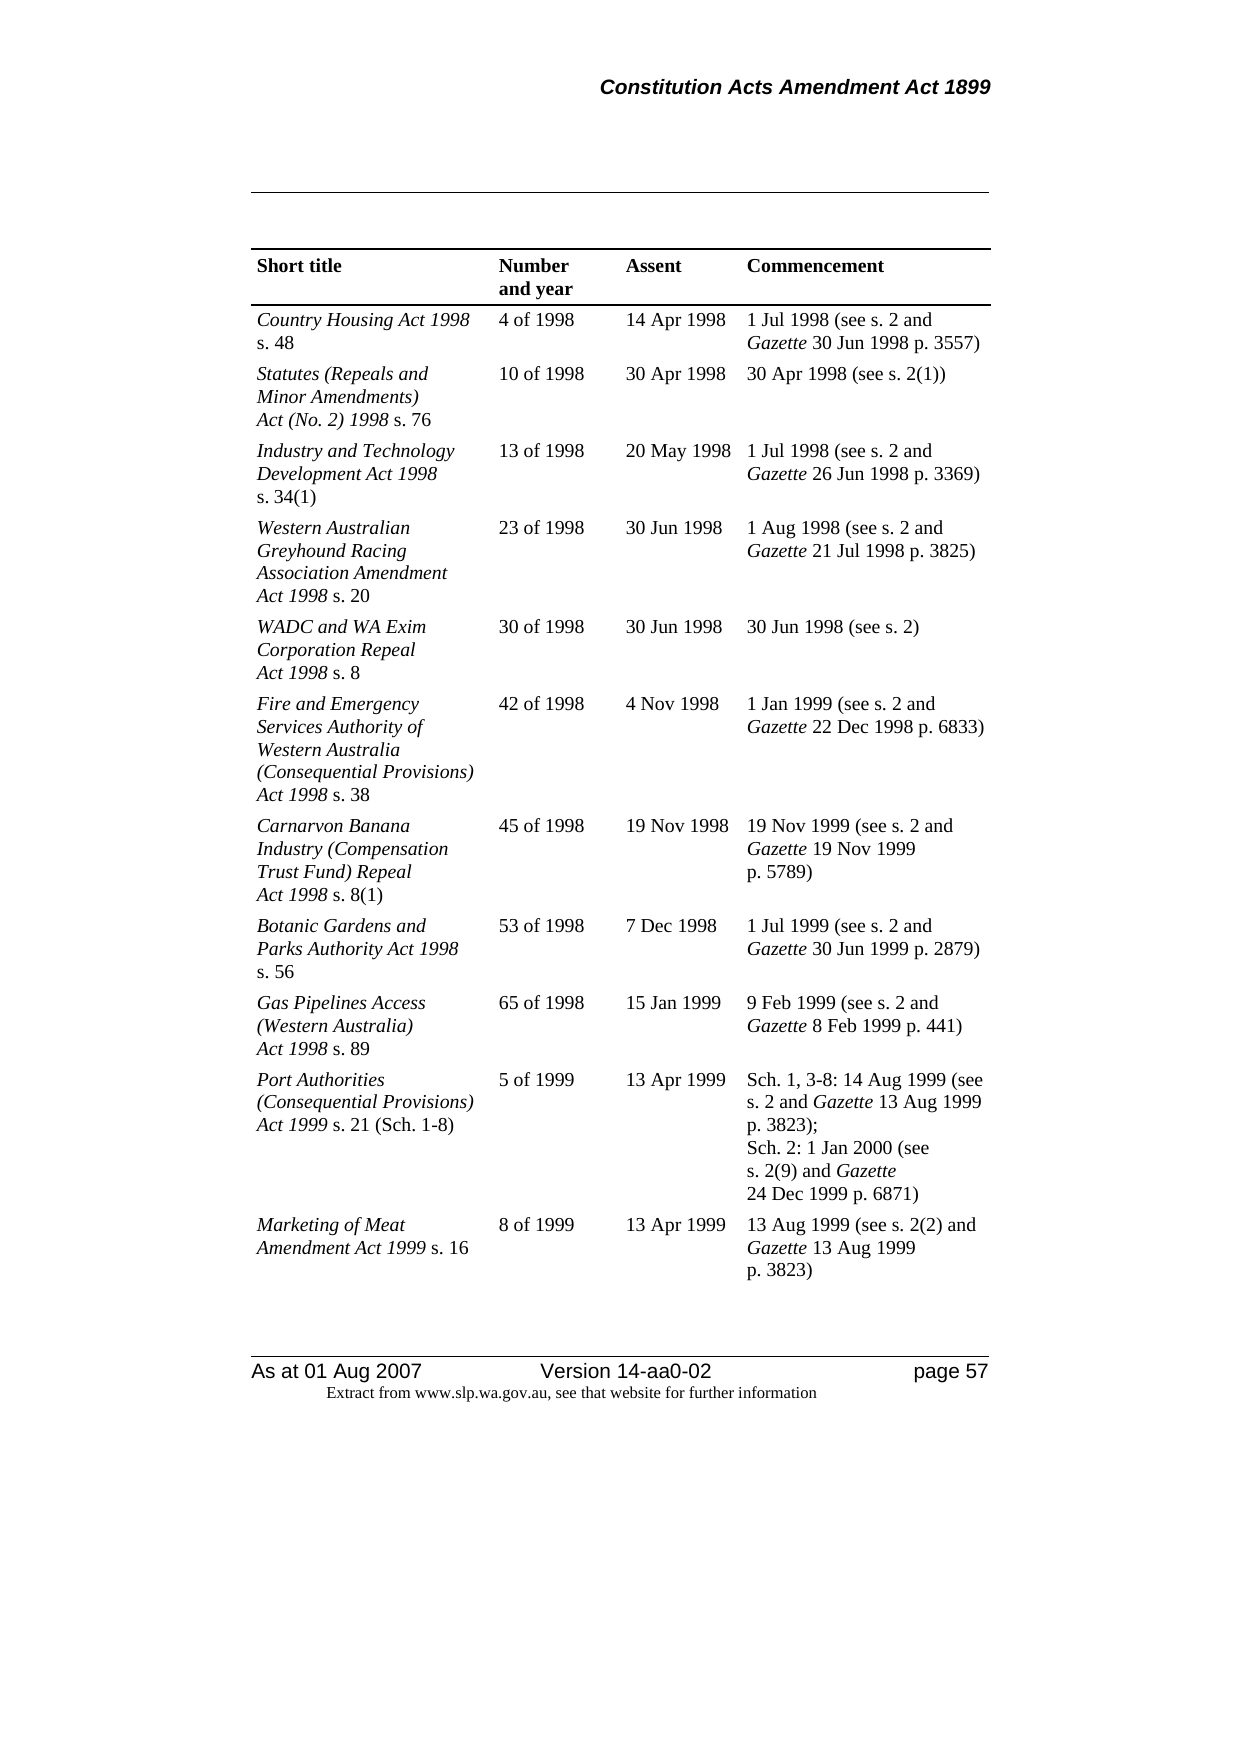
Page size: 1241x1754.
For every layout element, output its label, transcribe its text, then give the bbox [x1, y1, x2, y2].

table_cell 30 Jun 1998 (see s. 2) [741, 611, 991, 688]
table_cell 30 Apr 1998 [620, 358, 741, 435]
table_cell 15 Jan 1999 [620, 987, 741, 1063]
table_cell Statutes (Repeals and Minor Amendments) Act (No. 2) 1998 s. 76 [251, 358, 493, 435]
table_cell 13 of 1998 [493, 435, 620, 512]
table_cell 20 May 1998 [620, 435, 741, 512]
table_cell 13 Apr 1999 [620, 1209, 741, 1285]
table_cell 1 Jul 1999 (see s. 2 and Gazette 30 Jun 1999 p. 2879) [741, 910, 991, 987]
table_header Short title [251, 250, 493, 304]
table_cell 13 Apr 1999 [620, 1064, 741, 1209]
table_cell 5 of 1999 [493, 1064, 620, 1209]
table_cell 1 Jul 1998 (see s. 2 and Gazette 26 Jun 1998 p. 3369) [741, 435, 991, 512]
table_cell Gas Pipelines Access (Western Australia) Act 1998 s. 89 [251, 987, 493, 1063]
table_cell 1 Jul 1998 (see s. 2 and Gazette 30 Jun 1998 p. 3557) [741, 306, 991, 358]
table_header Number and year [493, 250, 620, 304]
table_cell Western Australian Greyhound Racing Association Amendment Act 1998 s. 20 [251, 512, 493, 611]
table_cell 8 of 1999 [493, 1209, 620, 1285]
table_cell Carnarvon Banana Industry (Compensation Trust Fund) Repeal Act 1998 s. 8(1) [251, 810, 493, 910]
table_cell 19 Nov 1999 (see s. 2 and Gazette 19 Nov 1999 p. 5789) [741, 810, 991, 910]
table_cell Botanic Gardens and Parks Authority Act 1998 s. 56 [251, 910, 493, 987]
table_cell 19 Nov 1998 [620, 810, 741, 910]
table_cell 30 of 1998 [493, 611, 620, 688]
table_cell 14 Apr 1998 [620, 306, 741, 358]
table_cell 65 of 1998 [493, 987, 620, 1063]
table_cell Sch. 1, 3-8: 14 Aug 1999 (see s. 2 and Gazette 13 Aug 1999 p. 3823); Sch. 2: 1 Jan 2000 (see s. 2(9) and Gazette 24 Dec 1999 p. 6871) [741, 1064, 991, 1209]
table_header Commencement [741, 250, 991, 304]
table_cell 53 of 1998 [493, 910, 620, 987]
table_cell 4 Nov 1998 [620, 688, 741, 810]
table_cell Industry and Technology Development Act 1998 s. 34(1) [251, 435, 493, 512]
table_cell 42 of 1998 [493, 688, 620, 810]
table_cell Fire and Emergency Services Authority of Western Australia (Consequential Provisions) Act 1998 s. 38 [251, 688, 493, 810]
table_cell 13 Aug 1999 (see s. 2(2) and Gazette 13 Aug 1999 p. 3823) [741, 1209, 991, 1285]
table_cell 30 Jun 1998 [620, 512, 741, 611]
table_cell 9 Feb 1999 (see s. 2 and Gazette 8 Feb 1999 p. 441) [741, 987, 991, 1063]
table_cell 1 Jan 1999 (see s. 2 and Gazette 22 Dec 1998 p. 6833) [741, 688, 991, 810]
table_cell Marketing of Meat Amendment Act 1999 s. 16 [251, 1209, 493, 1285]
table_cell 23 of 1998 [493, 512, 620, 611]
table_cell 45 of 1998 [493, 810, 620, 910]
table_cell 7 Dec 1998 [620, 910, 741, 987]
table_cell 10 of 1998 [493, 358, 620, 435]
table_cell 30 Jun 1998 [620, 611, 741, 688]
table_cell 30 Apr 1998 (see s. 2(1)) [741, 358, 991, 435]
table_cell 4 of 1998 [493, 306, 620, 358]
table_header Assent [620, 250, 741, 304]
table_cell Country Housing Act 1998 s. 48 [251, 306, 493, 358]
table_cell 1 Aug 1998 (see s. 2 and Gazette 21 Jul 1998 p. 3825) [741, 512, 991, 611]
table_cell Port Authorities (Consequential Provisions) Act 1999 s. 21 (Sch. 1-8) [251, 1064, 493, 1209]
table_cell WADC and WA Exim Corporation Repeal Act 1998 s. 8 [251, 611, 493, 688]
